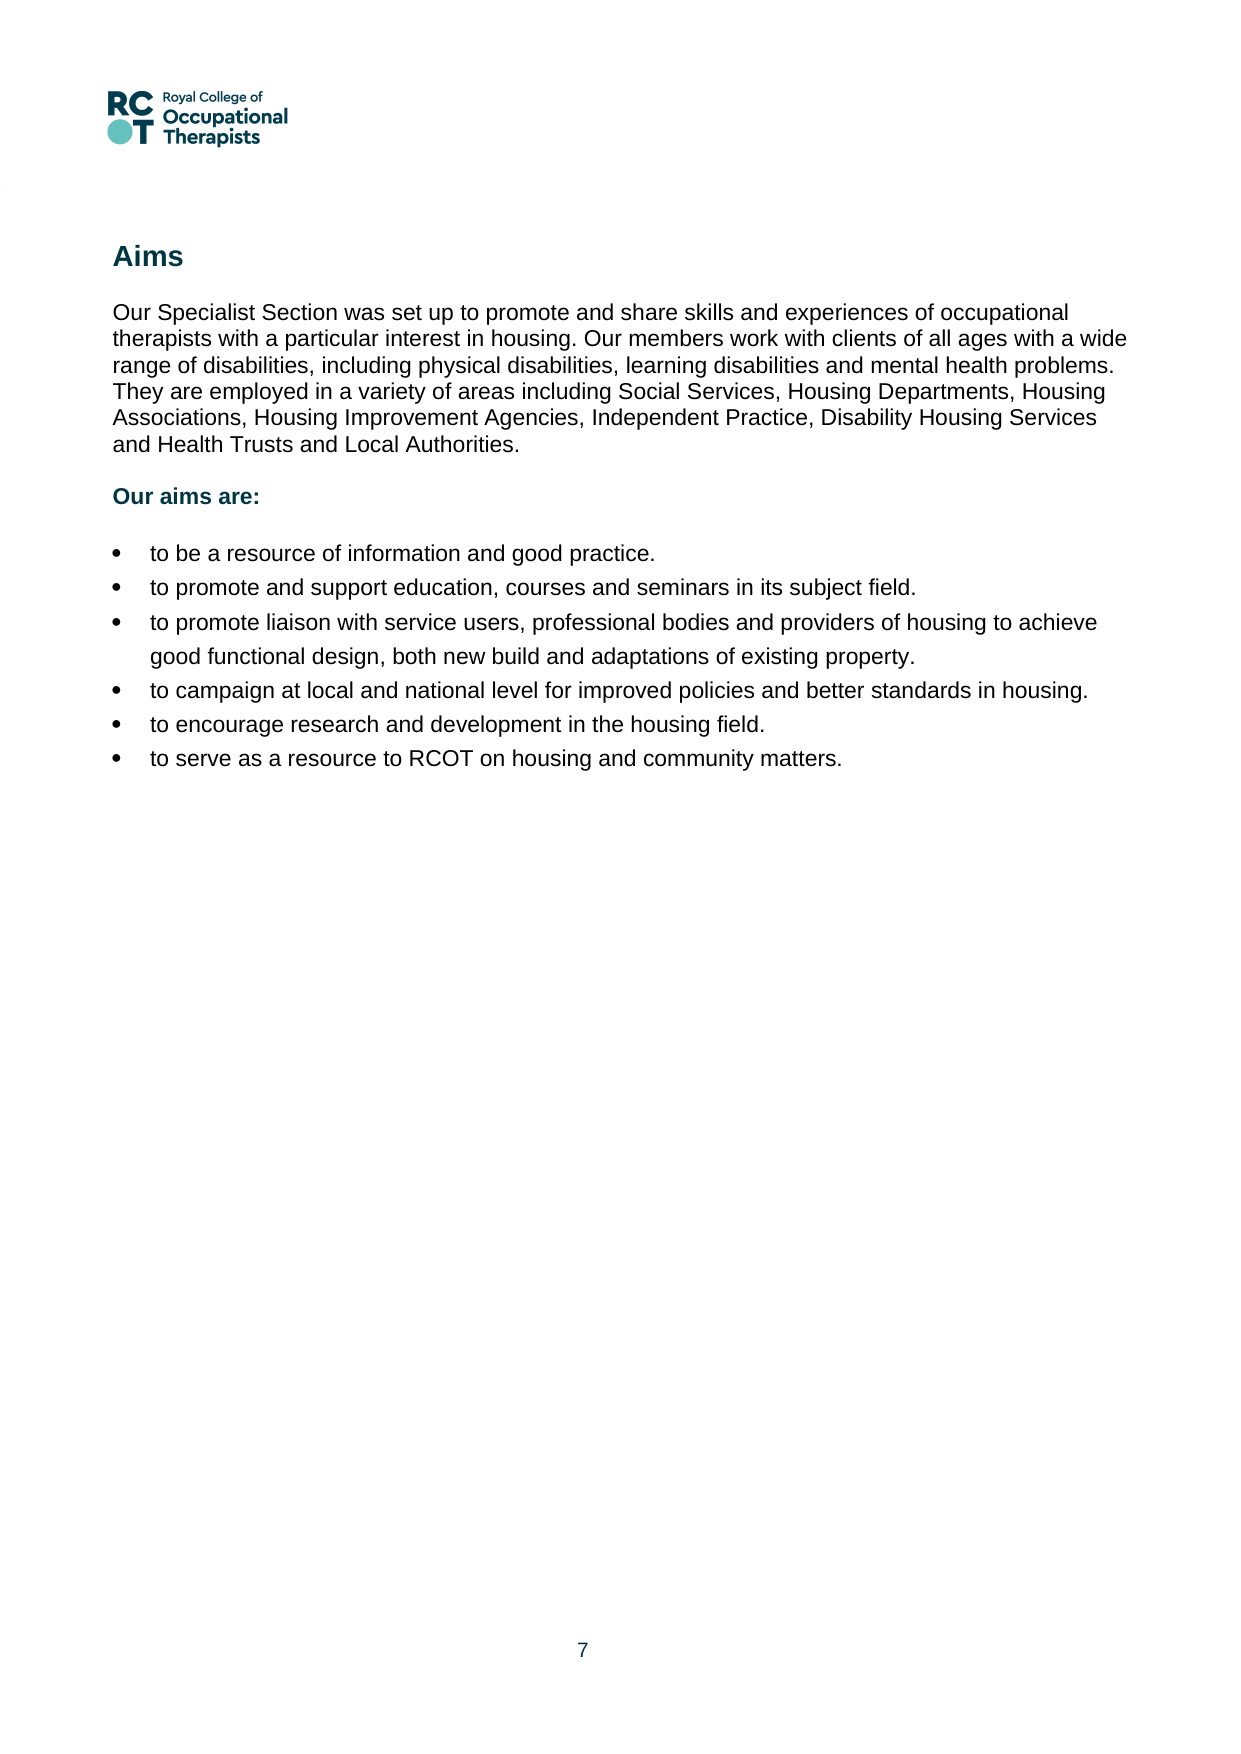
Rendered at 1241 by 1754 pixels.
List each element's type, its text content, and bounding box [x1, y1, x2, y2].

picture [0, 3, 1239, 189]
text to encourage research and development in the housing field. [112, 711, 1128, 737]
text to be a resource of information and good practice. [112, 540, 1128, 567]
text to serve as a resource to RCOT on housing and community matters. [112, 745, 1128, 772]
text to promote liaison with service users, professional bodies and providers of housing to achieve good functional design, both new build and adaptations of existing property. [112, 608, 1128, 669]
text Aims [112, 239, 1128, 272]
subtitle Our aims are: [112, 457, 1128, 510]
text to campaign at local and national level for improved policies and better standards in housing. [112, 677, 1128, 703]
text to promote and support education, courses and seminars in its subject field. [112, 574, 1128, 601]
text Our Specialist Section was set up to promote and share skills and experiences of occupational therapists with a particular interest in housing. Our members work with clients of all ages with a wide range of disabilities, including physical disabilities, learning disabilities and mental health problems. They are employed in a variety of areas including Social Services, Housing Departments, Housing Associations, Housing Improvement Agencies, Independent Practice, Disability Housing Services and Health Trusts and Local Authorities. [112, 299, 1128, 457]
